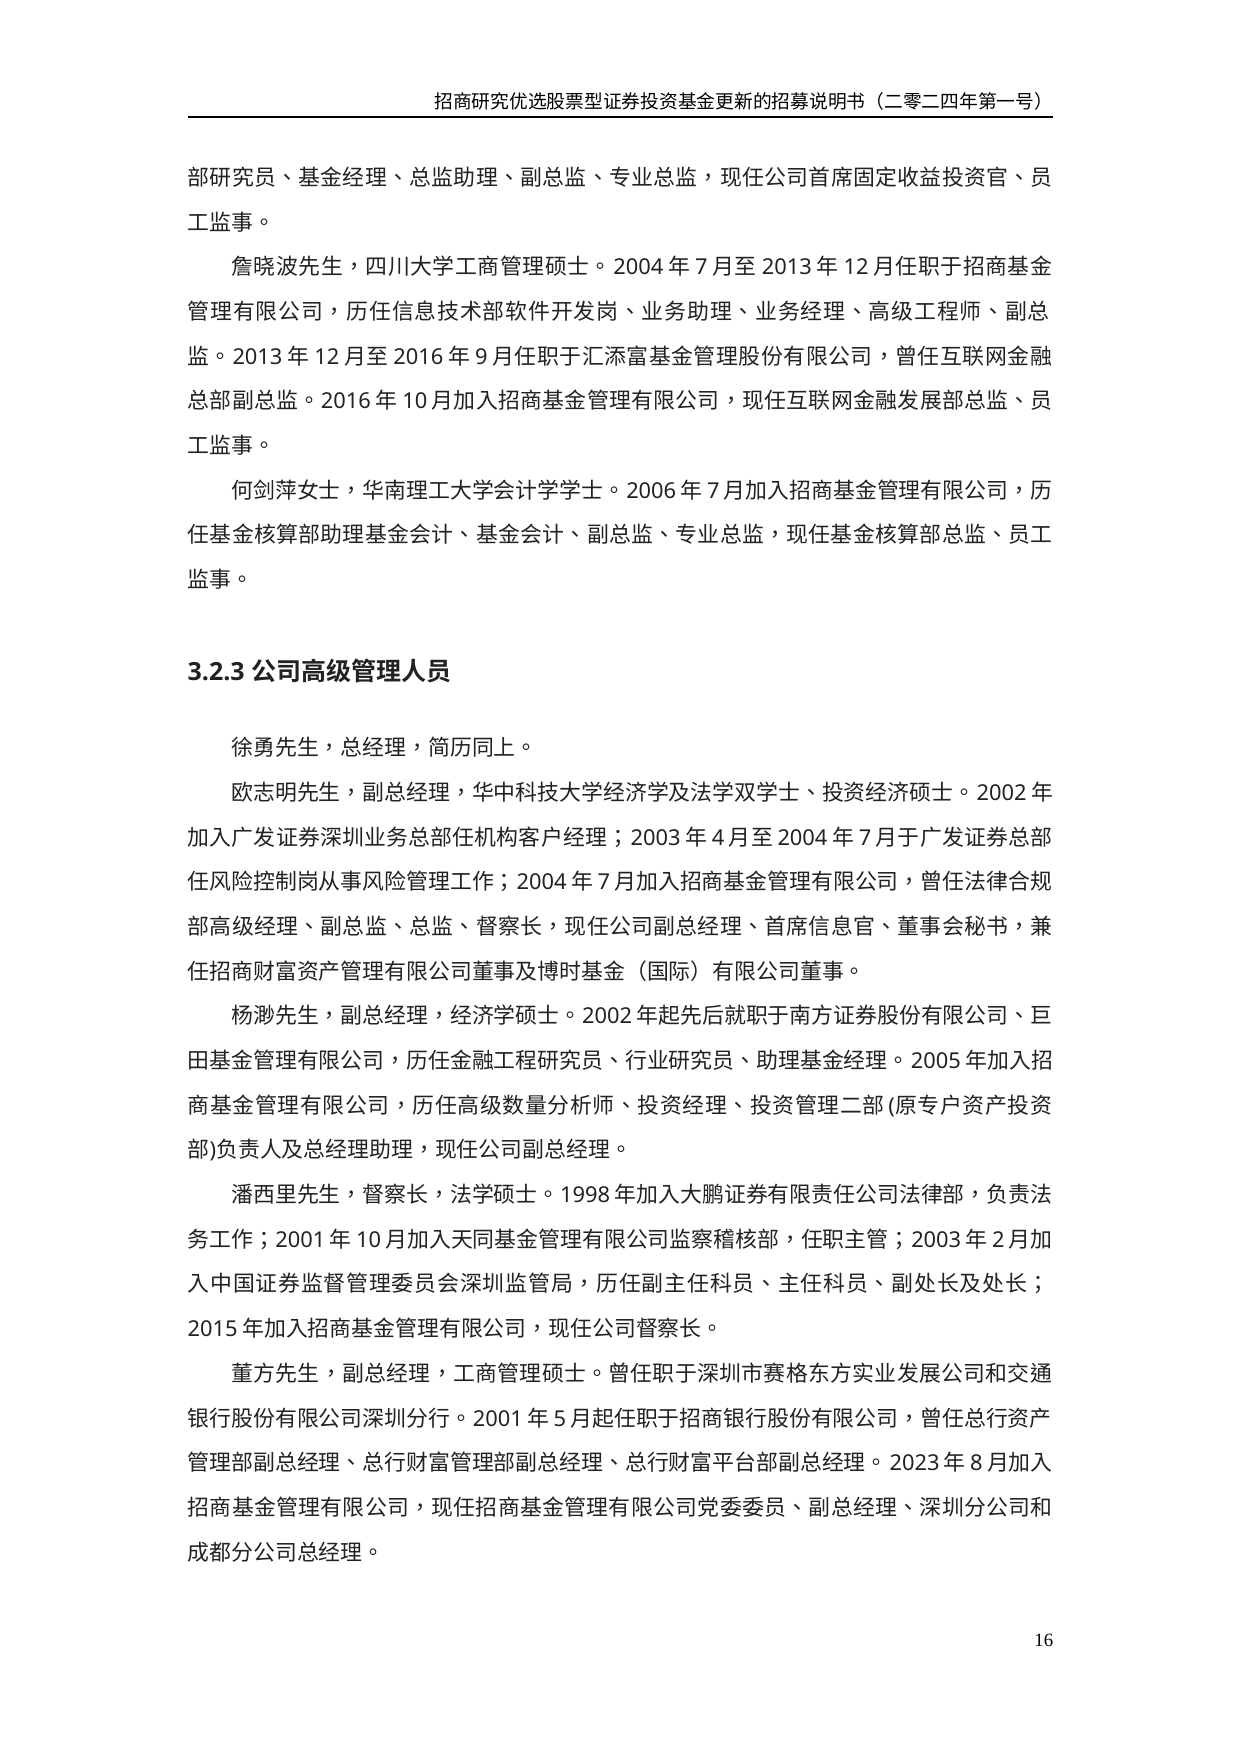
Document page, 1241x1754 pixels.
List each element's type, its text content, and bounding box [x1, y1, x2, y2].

text 潘西里先生，督察长，法学硕士。1998年加入大鹏证券有限责任公司法律部，负责法务工作；2001年10月加入天同基金管理有限公司监察稽核部，任职主管；2003年2月加入中国证券监督管理委员会深圳监管局，历任副主任科员、主任科员、副处长及处长；2015年加入招商基金管理有限公司，现任公司督察长。 [187, 1179, 1053, 1343]
text 杨渺先生，副总经理，经济学硕士。2002年起先后就职于南方证券股份有限公司、巨田基金管理有限公司，历任金融工程研究员、行业研究员、助理基金经理。2005年加入招商基金管理有限公司，历任高级数量分析师、投资经理、投资管理二部(原专户资产投资部)负责人及总经理助理，现任公司副总经理。 [187, 1000, 1053, 1164]
text 詹晓波先生，四川大学工商管理硕士。2004年7月至2013年12月任职于招商基金管理有限公司，历任信息技术部软件开发岗、业务助理、业务经理、高级工程师、副总监。2013年12月至2016年9月任职于汇添富基金管理股份有限公司，曾任互联网金融总部副总监。2016年10月加入招商基金管理有限公司，现任互联网金融发展部总监、员工监事。 [187, 251, 1053, 460]
text 欧志明先生，副总经理，华中科技大学经济学及法学双学士、投资经济硕士。2002年加入广发证券深圳业务总部任机构客户经理；2003年4月至2004年7月于广发证券总部任风险控制岗从事风险管理工作；2004年7月加入招商基金管理有限公司，曾任法律合规部高级经理、副总监、总监、督察长，现任公司副总经理、首席信息官、董事会秘书，兼任招商财富资产管理有限公司董事及博时基金（国际）有限公司董事。 [187, 777, 1053, 985]
text 3.2.3 公司高级管理人员 [187, 638, 1053, 703]
text 董方先生，副总经理，工商管理硕士。曾任职于深圳市赛格东方实业发展公司和交通银行股份有限公司深圳分行。2001年5月起任职于招商银行股份有限公司，曾任总行资产管理部副总经理、总行财富管理部副总经理、总行财富平台部副总经理。2023年8月加入招商基金管理有限公司，现任招商基金管理有限公司党委委员、副总经理、深圳分公司和成都分公司总经理。 [187, 1358, 1053, 1566]
text 何剑萍女士，华南理工大学会计学学士。2006年7月加入招商基金管理有限公司，历任基金核算部助理基金会计、基金会计、副总监、专业总监，现任基金核算部总监、员工监事。 [187, 475, 1053, 594]
text 徐勇先生，总经理，简历同上。 [187, 732, 1053, 762]
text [187, 162, 1053, 236]
